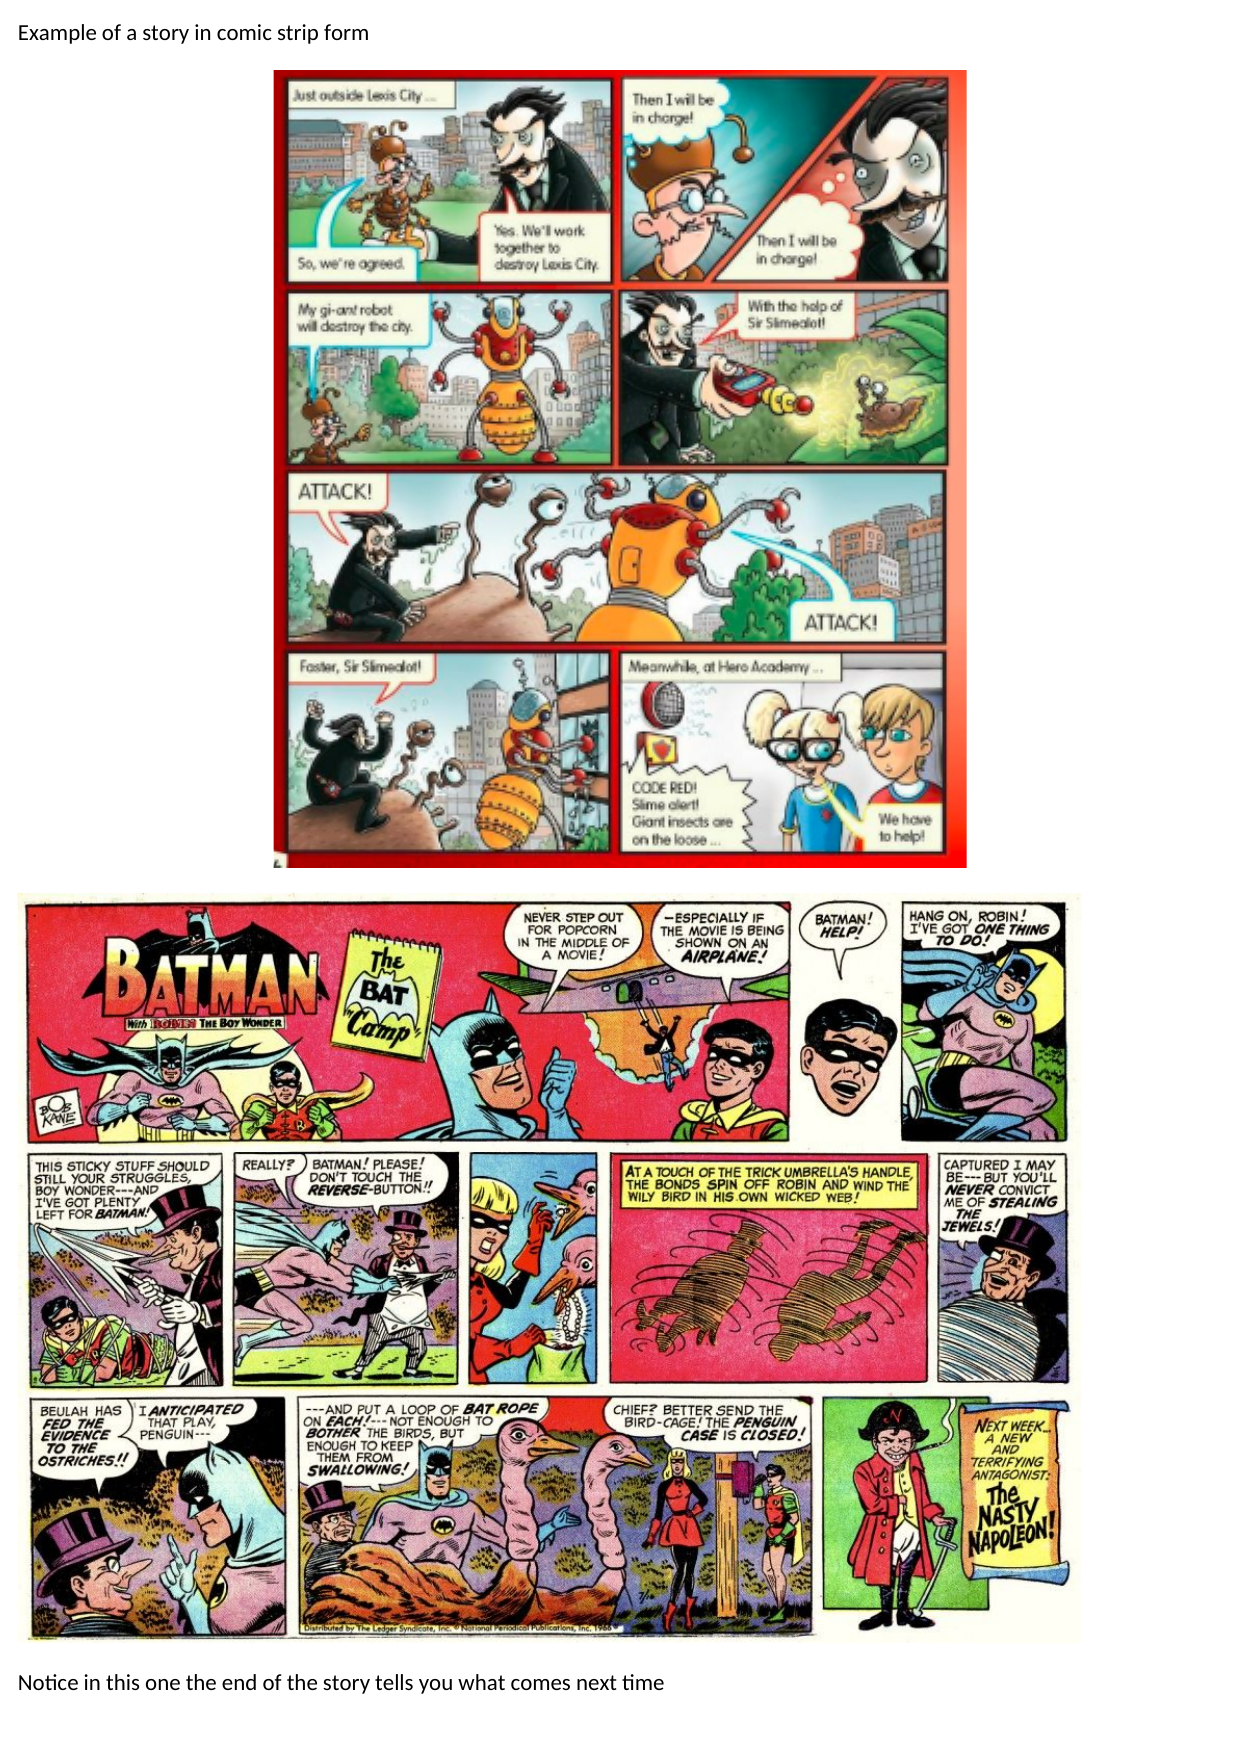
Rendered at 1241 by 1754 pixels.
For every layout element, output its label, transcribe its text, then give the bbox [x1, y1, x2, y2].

text Example of a story in comic strip form [18, 18, 1222, 46]
text Notice in this one the end of the story tells you what comes next time [18, 1668, 1222, 1696]
picture [273, 70, 967, 868]
picture [17, 893, 1082, 1643]
